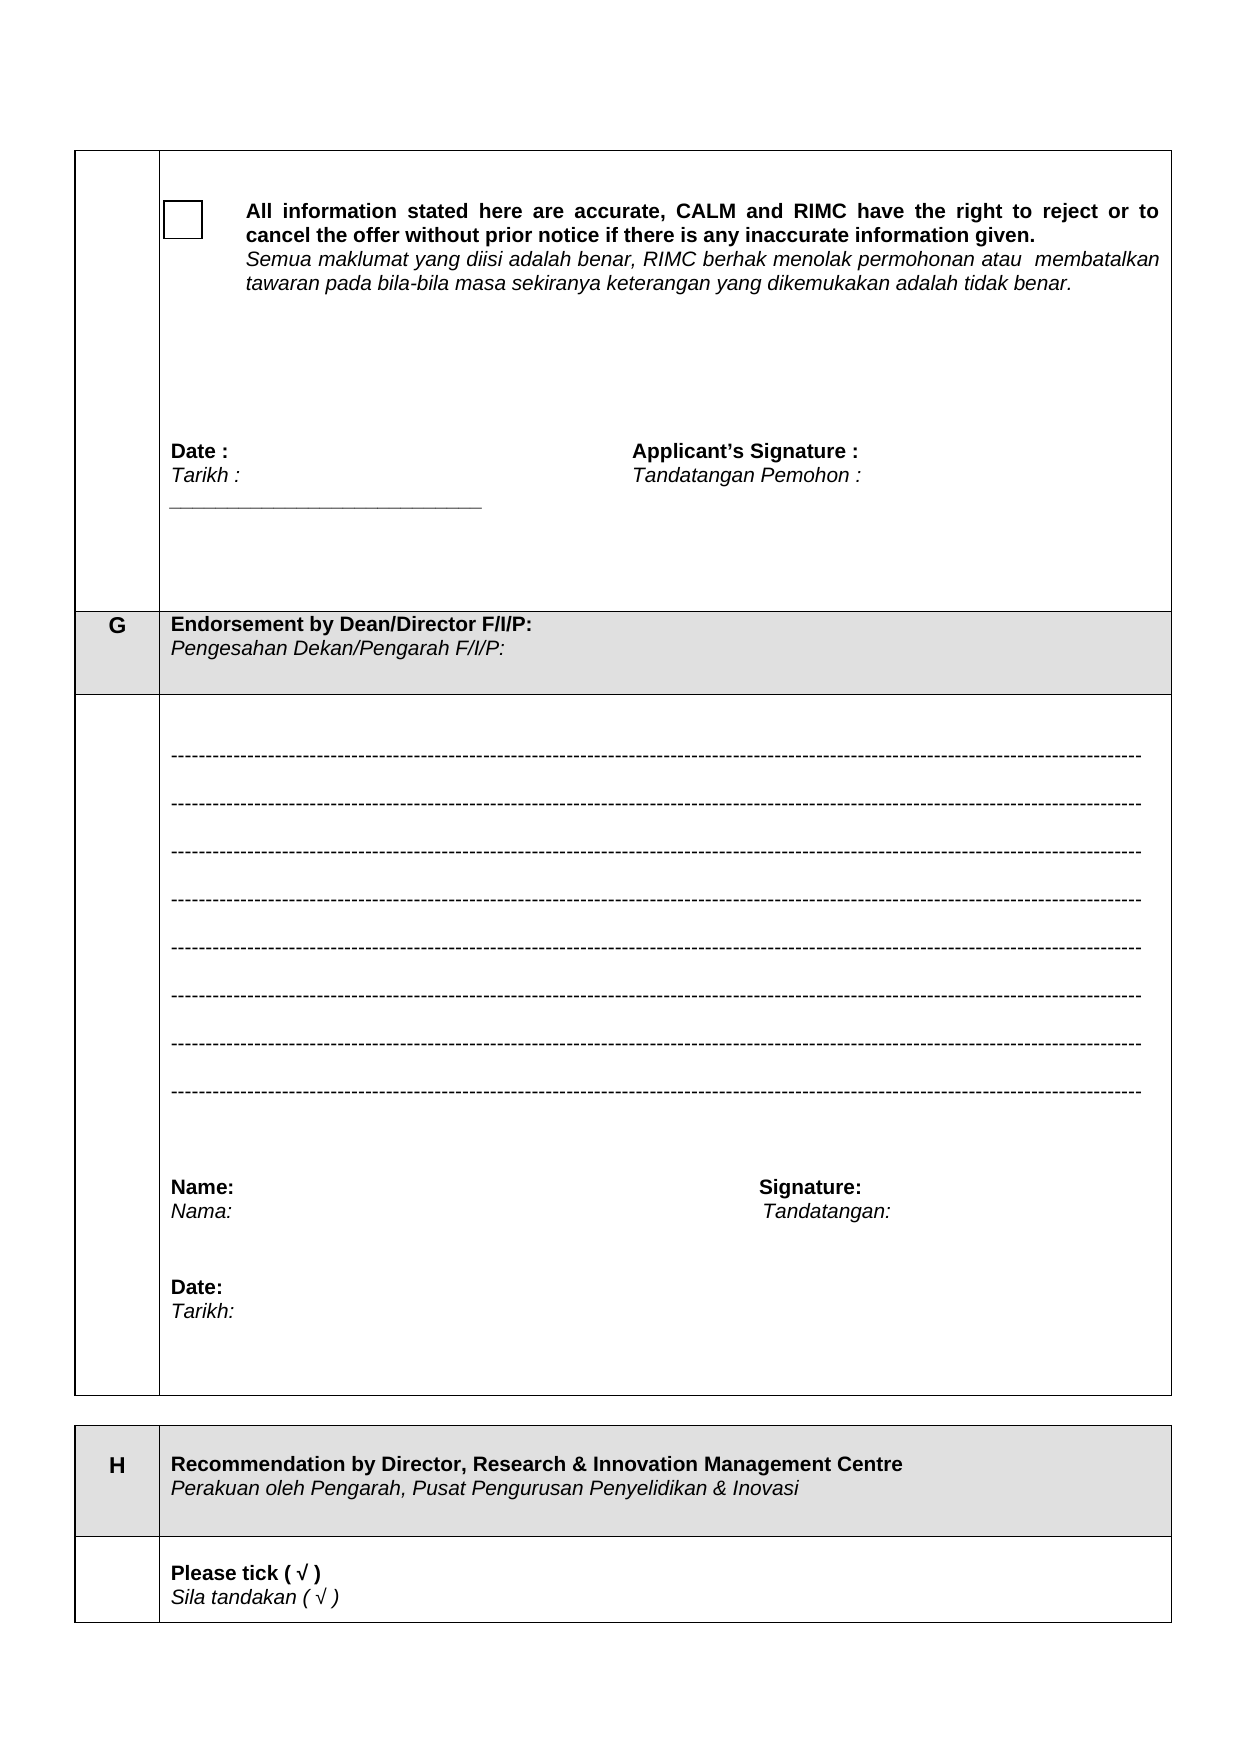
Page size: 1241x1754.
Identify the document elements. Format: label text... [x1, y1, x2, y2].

table_cell Endorsement by Dean/Director F/I/P: Pengesahan Dekan/Pengarah F/I/P: [160, 612, 1171, 694]
table_header H [76, 1426, 159, 1536]
table_cell [76, 695, 159, 1395]
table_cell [160, 151, 1171, 611]
table_cell -------------------------------------------------------------------------------------------------------------------------------------------- -------------------------------------------------------------------------------------------------------------------------------------------- -------------------------------------------------------------------------------------------------------------------------------------------- -------------------------------------------------------------------------------------------------------------------------------------------- -------------------------------------------------------------------------------------------------------------------------------------------- -------------------------------------------------------------------------------------------------------------------------------------------- -------------------------------------------------------------------------------------------------------------------------------------------- -------------------------------------------------------------------------------------------------------------------------------------------- Name: Signature: Nama: Tandatangan: Date: Tarikh: [160, 695, 1171, 1395]
table_header Recommendation by Director, Research & Innovation Management Centre Perakuan oleh Pengarah, Pusat Pengurusan Penyelidikan & Inovasi [160, 1426, 1171, 1536]
table_cell [76, 151, 159, 611]
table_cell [160, 1537, 1171, 1622]
table_cell [76, 1537, 159, 1622]
table_cell G [76, 612, 159, 694]
